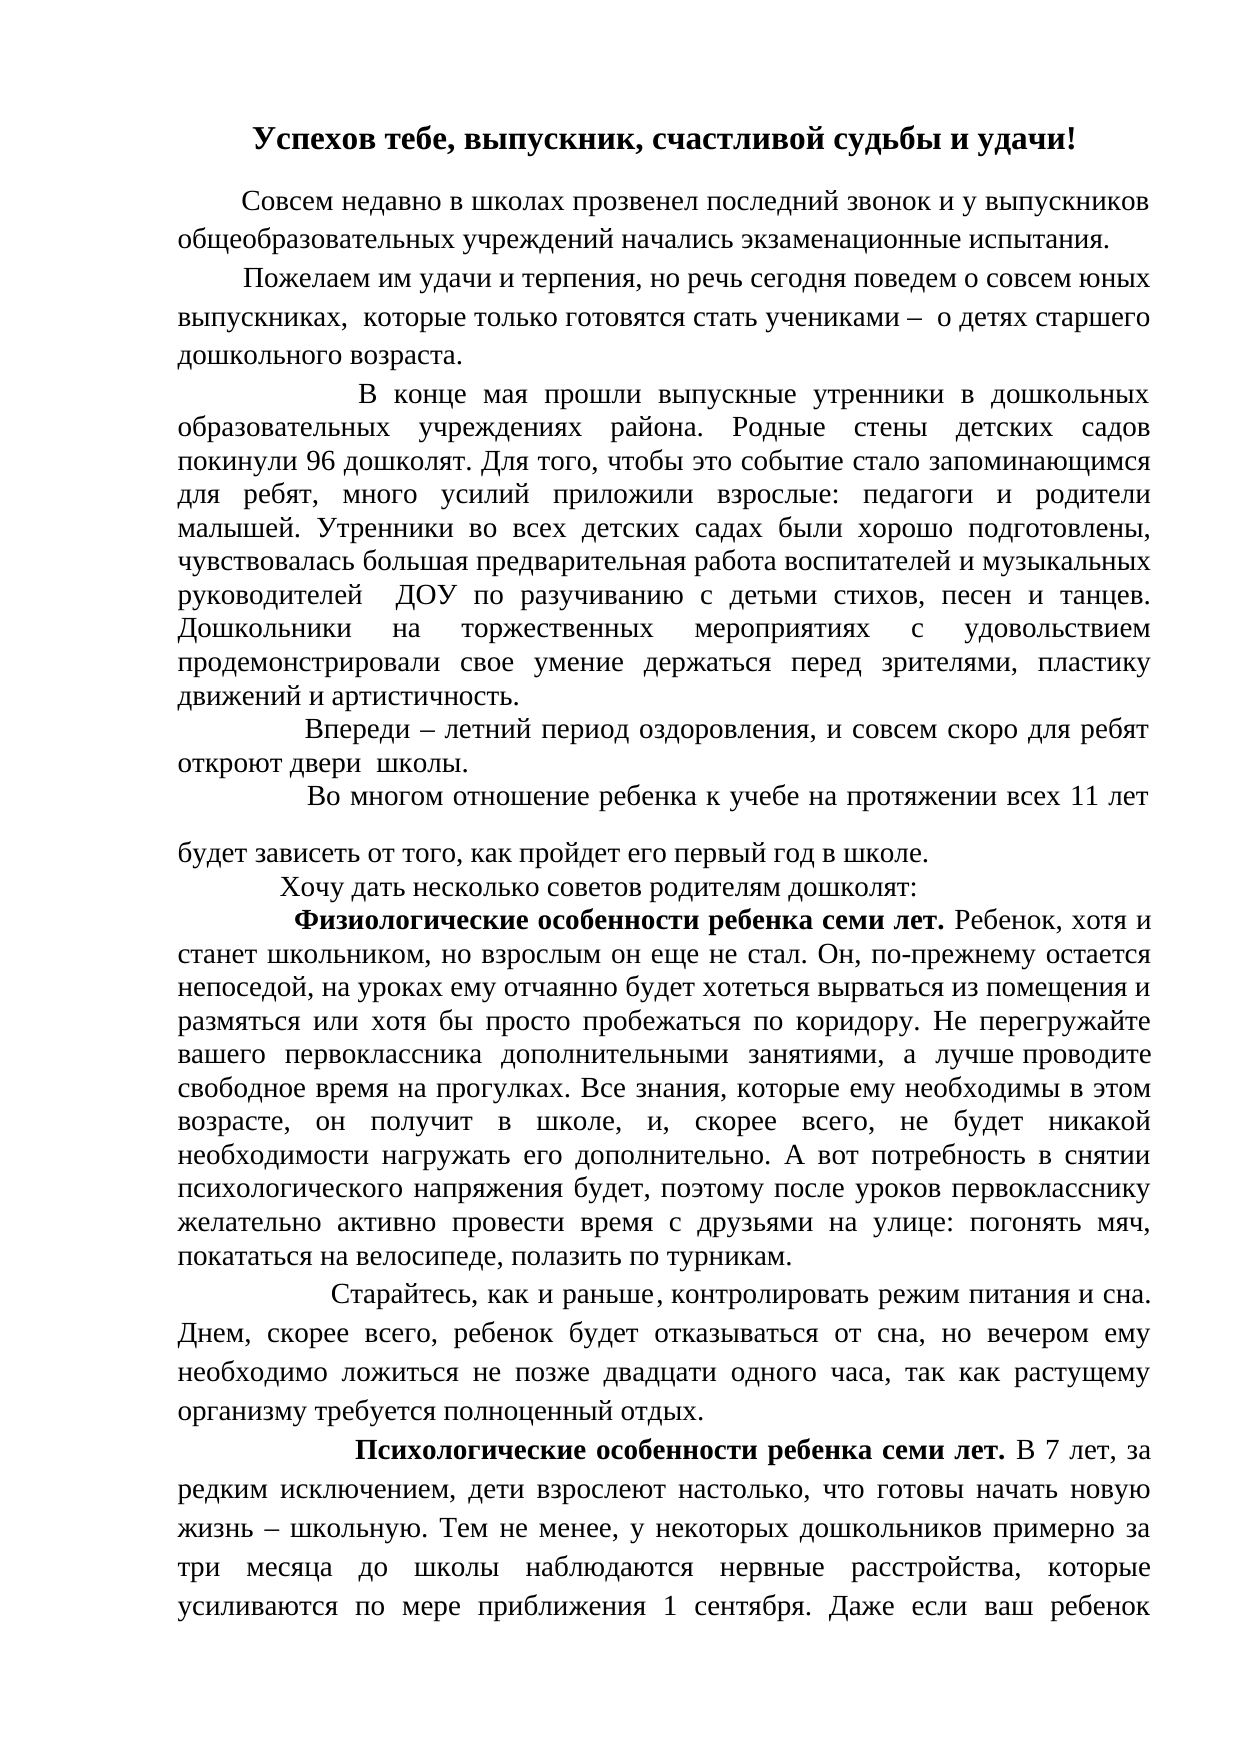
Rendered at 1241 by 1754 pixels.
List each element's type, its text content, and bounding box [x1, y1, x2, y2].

text Успехов тебе, выпускник, счастливой судьбы и удачи! [177, 118, 1152, 156]
text Во многом отношение ребенка к учебе на протяжении всех 11 лет будет зависеть от того, как пройдет его первый год в школе. [177, 778, 1152, 869]
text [177, 1427, 1152, 1622]
text Старайтесь, как и раньше, контролировать режим питания и сна. Днем, скорее всего, ребенок будет отказываться от сна, но вечером ему необходимо ложиться не позже двадцати одного часа, так как растущему организму требуется полноценный отдых. [177, 1271, 1152, 1427]
text Впереди – летний период оздоровления, и совсем скоро для ребят откроют двери школы. [177, 711, 1152, 778]
text Хочу дать несколько советов родителям дошколят: [177, 869, 1152, 902]
text В конце мая прошли выпускные утренники в дошкольных образовательных учреждениях района. Родные стены детских садов покинули 96 дошколят. Для того, чтобы это событие стало запоминающимся для ребят, много усилий приложили взрослые: педагоги и родители малышей. Утренники во всех детских садах были хорошо подготовлены, чувствовалась большая предварительная работа воспитателей и музыкальных руководителей ДОУ по разучиванию с детьми стихов, песен и танцев. Дошкольники на торжественных мероприятиях с удовольствием продемонстрировали свое умение держаться перед зрителями, пластику движений и артистичность. [177, 376, 1152, 711]
text Пожелаем им удачи и терпения, но речь сегодня поведем о совсем юных выпускниках, которые только готовятся стать учениками – о детях старшего дошкольного возраста. [177, 260, 1152, 371]
text Совсем недавно в школах прозвенел последний звонок и у выпускников общеобразовательных учреждений начались экзаменационные испытания. [177, 183, 1152, 255]
text Физиологические особенности ребенка семи лет. Ребенок, хотя и станет школьником, но взрослым он еще не стал. Он, по-прежнему остается непоседой, на уроках ему отчаянно будет хотеться вырваться из помещения и размяться или хотя бы просто пробежаться по коридору. Не перегружайте вашего первоклассника дополнительными занятиями, а лучше проводите свободное время на прогулках. Все знания, которые ему необходимы в этом возрасте, он получит в школе, и, скорее всего, не будет никакой необходимости нагружать его дополнительно. А вот потребность в снятии психологического напряжения будет, поэтому после уроков первокласснику желательно активно провести время с друзьями на улице: погонять мяч, покататься на велосипеде, полазить по турникам. [177, 902, 1152, 1271]
